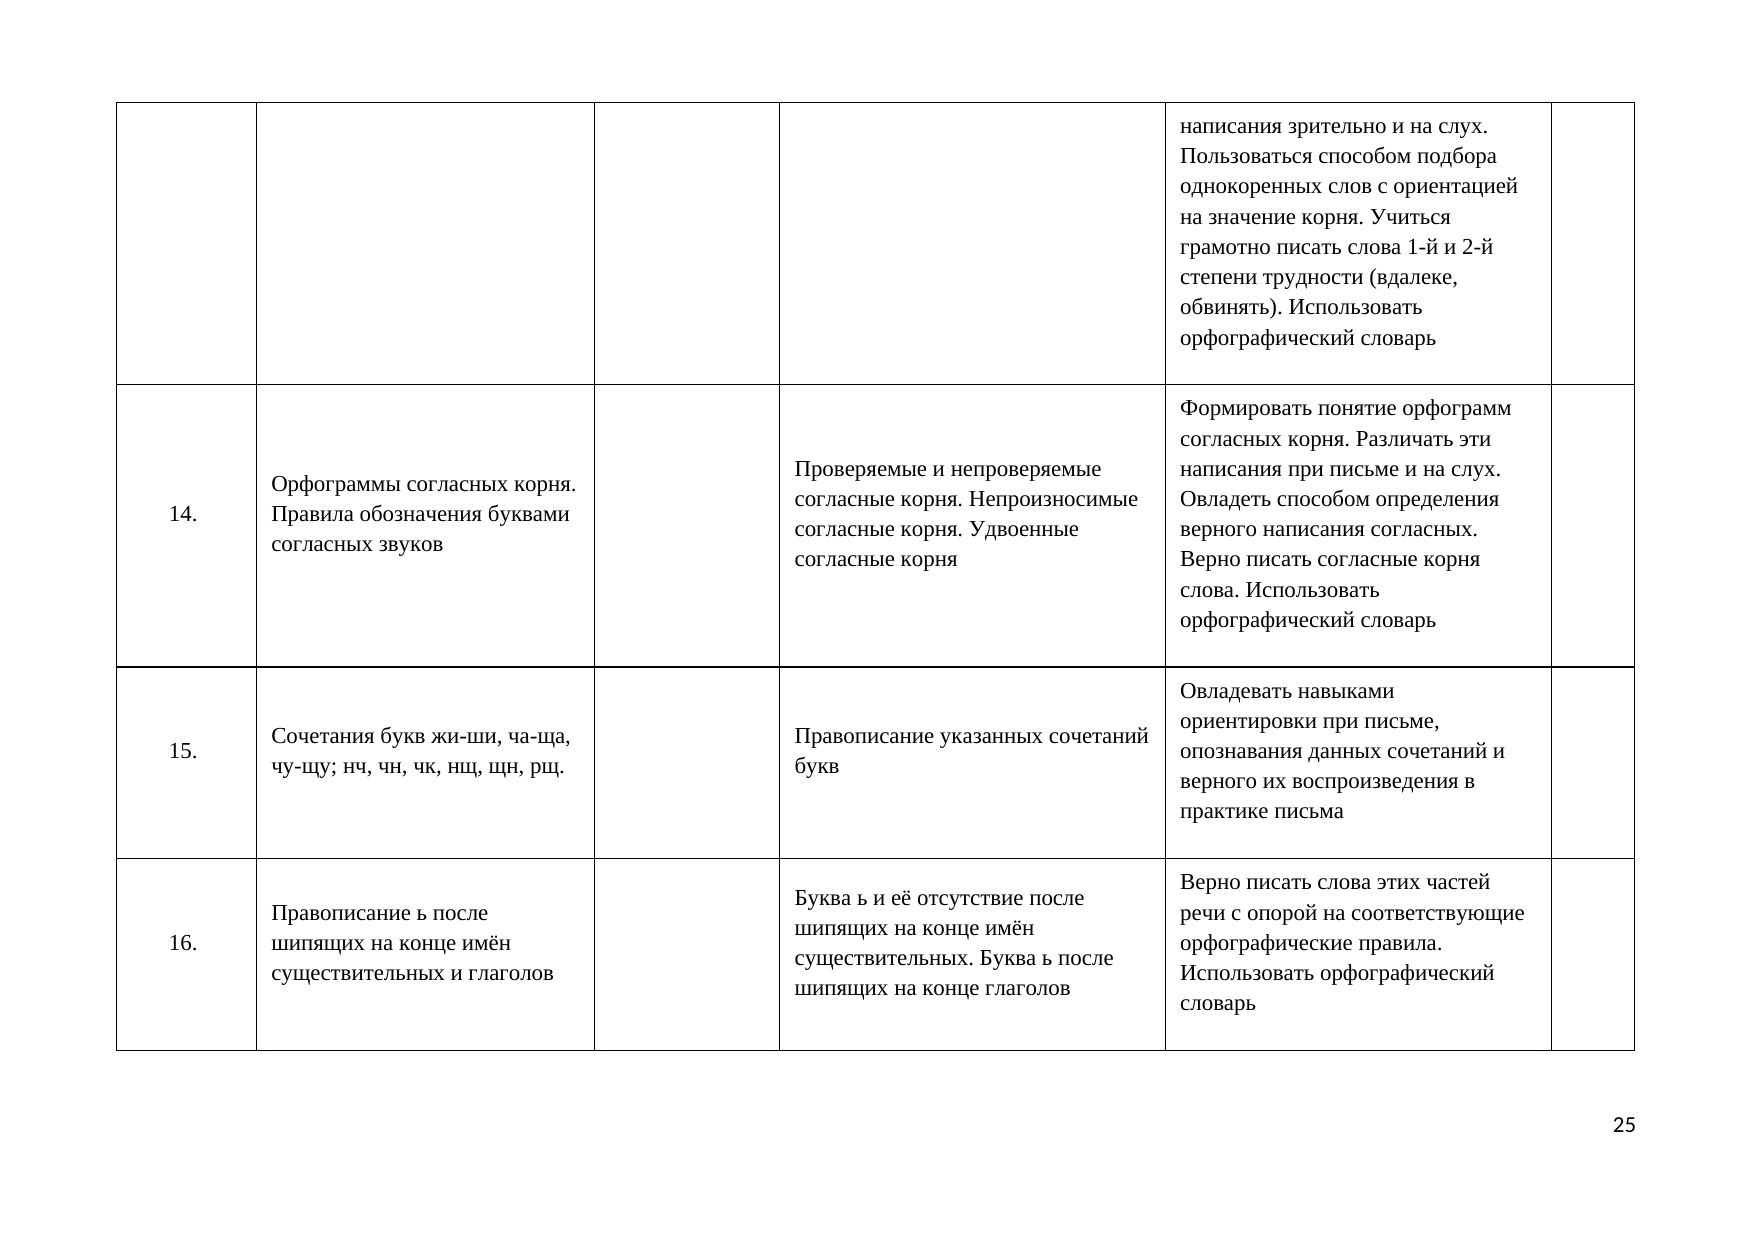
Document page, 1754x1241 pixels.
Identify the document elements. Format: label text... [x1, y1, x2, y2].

table_cell [1552, 859, 1634, 1050]
table_cell Сочетания букв жи-ши, ча-ща, чу-щу; нч, чн, чк, нщ, щн, рщ. [257, 668, 594, 858]
table_cell Верно писать слова этих частей речи с опорой на соответствующие орфографические правила. Использовать орфографический словарь [1166, 859, 1551, 1050]
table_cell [257, 103, 594, 384]
table_cell Проверяемые и непроверяемые согласные корня. Непроизносимые согласные корня. Удвоенные согласные корня [780, 385, 1165, 666]
table_cell [1552, 668, 1634, 858]
table_cell [595, 859, 779, 1050]
table_cell [117, 859, 256, 1050]
table_cell [117, 385, 256, 666]
table_cell [117, 668, 256, 858]
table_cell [1166, 103, 1551, 384]
table_cell [1552, 385, 1634, 666]
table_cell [780, 103, 1165, 384]
table_cell [1552, 103, 1634, 384]
table_cell Правописание ь после шипящих на конце имён существительных и глаголов [257, 859, 594, 1050]
table_cell [117, 103, 256, 384]
table_cell [595, 103, 779, 384]
table_cell Овладевать навыками ориентировки при письме, опознавания данных сочетаний и верного их воспроизведения в практике письма [1166, 668, 1551, 858]
table_cell [595, 385, 779, 666]
table_cell Орфограммы согласных корня. Правила обозначения буквами согласных звуков [257, 385, 594, 666]
table_cell Правописание указанных сочетаний букв [780, 668, 1165, 858]
table_cell Формировать понятие орфограмм согласных корня. Различать эти написания при письме и на слух. Овладеть способом определения верного написания согласных. Верно писать согласные корня слова. Использовать орфографический словарь [1166, 385, 1551, 666]
table_cell [595, 668, 779, 858]
table_cell Буква ь и её отсутствие после шипящих на конце имён существительных. Буква ь после шипящих на конце глаголов [780, 859, 1165, 1050]
